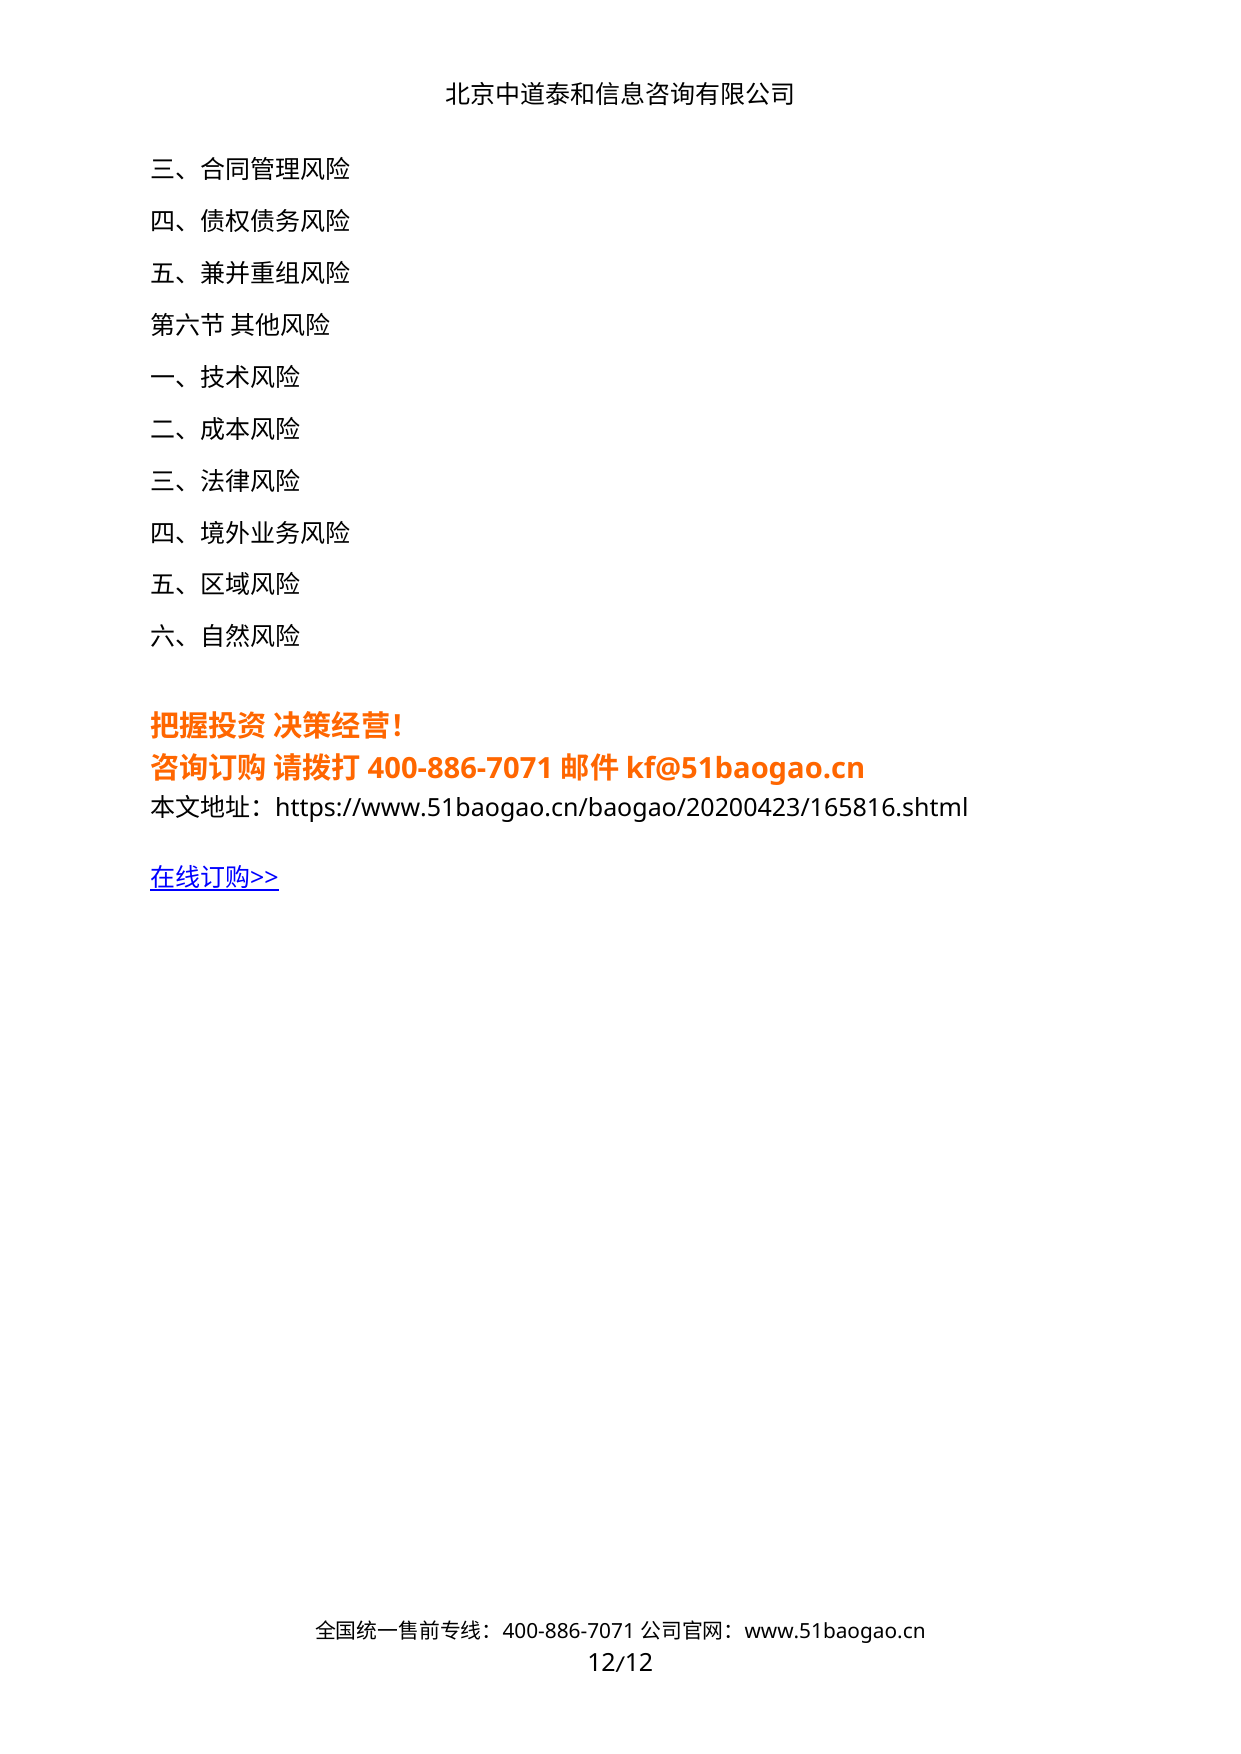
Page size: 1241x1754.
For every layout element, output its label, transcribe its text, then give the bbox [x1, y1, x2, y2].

text 二、成本风险 [150, 409, 1090, 446]
text 三、合同管理风险 [150, 150, 1090, 186]
text 四、债权债务风险 [150, 202, 1090, 238]
text 在线订购>> [150, 824, 1090, 894]
text 三、法律风险 [150, 461, 1090, 497]
text 把握投资 决策经营！咨询订购 请拨打 400-886-7071 邮件 kf@51baogao.cn本文地址：https://www.51baogao.cn/baogao/20200423/165816.shtml [150, 669, 1090, 824]
text 四、境外业务风险 [150, 513, 1090, 549]
text 五、区域风险 [150, 565, 1090, 601]
text 一、技术风险 [150, 357, 1090, 394]
text 五、兼并重组风险 [150, 254, 1090, 290]
text 六、自然风险 [150, 617, 1090, 653]
text 第六节 其他风险 [150, 306, 1090, 342]
